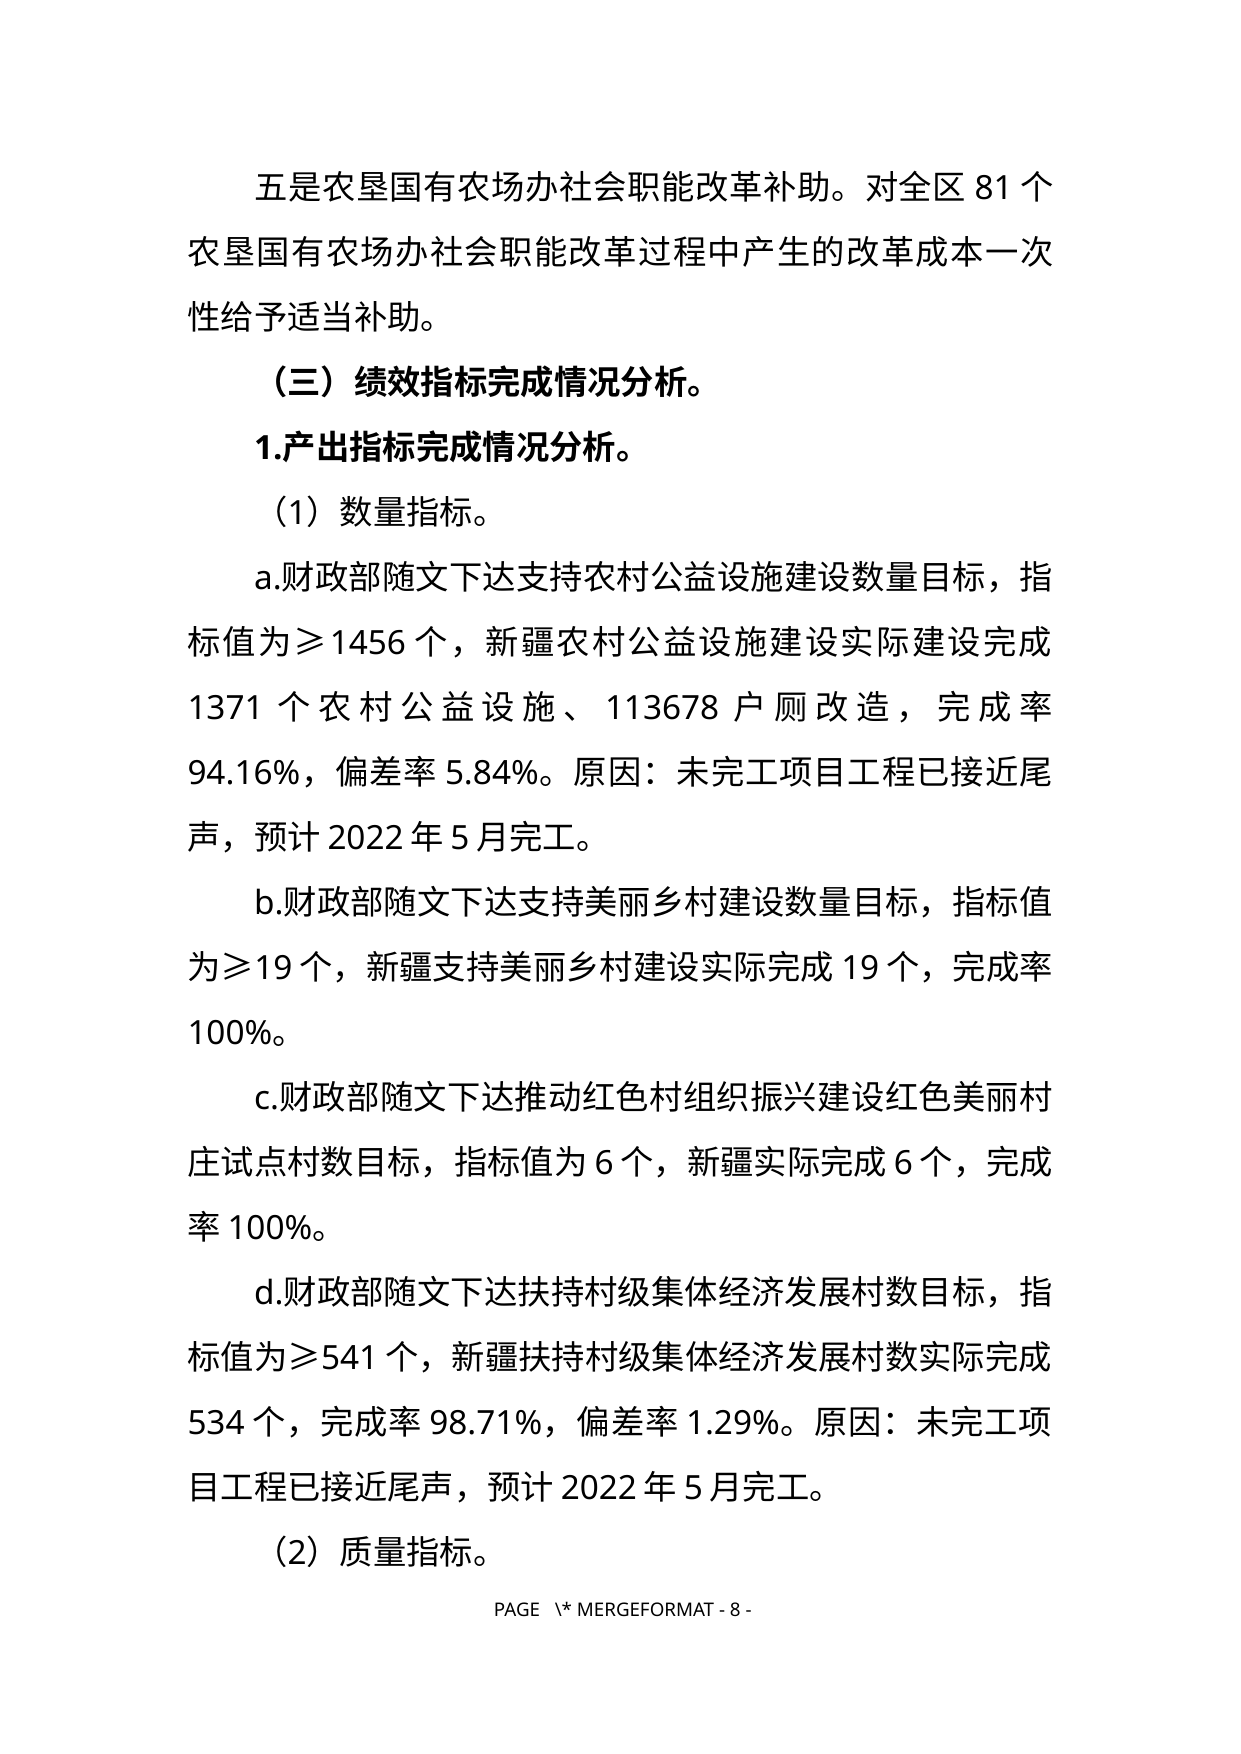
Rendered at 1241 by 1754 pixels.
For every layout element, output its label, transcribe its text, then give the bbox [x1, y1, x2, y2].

text （2）质量指标。 [187, 1518, 1053, 1583]
text 1.产出指标完成情况分析。 [187, 413, 1053, 478]
text （三）绩效指标完成情况分析。 [187, 348, 1053, 413]
text b.财政部随文下达支持美丽乡村建设数量目标，指标值为≥19个，新疆支持美丽乡村建设实际完成19个，完成率100%。 [187, 868, 1053, 1063]
text c.财政部随文下达推动红色村组织振兴建设红色美丽村庄试点村数目标，指标值为6个，新疆实际完成6个，完成率100%。 [187, 1063, 1053, 1258]
text （1）数量指标。 [187, 478, 1053, 543]
text 五是农垦国有农场办社会职能改革补助。对全区81个农垦国有农场办社会职能改革过程中产生的改革成本一次性给予适当补助。 [187, 153, 1053, 348]
text a.财政部随文下达支持农村公益设施建设数量目标，指标值为≥1456个，新疆农村公益设施建设实际建设完成1371个农村公益设施、113678户厕改造，完成率94.16%，偏差率5.84%。原因：未完工项目工程已接近尾声，预计2022年5月完工。 [187, 543, 1053, 868]
text d.财政部随文下达扶持村级集体经济发展村数目标，指标值为≥541个，新疆扶持村级集体经济发展村数实际完成534个，完成率98.71%，偏差率1.29%。原因：未完工项目工程已接近尾声，预计2022年5月完工。 [187, 1258, 1053, 1518]
